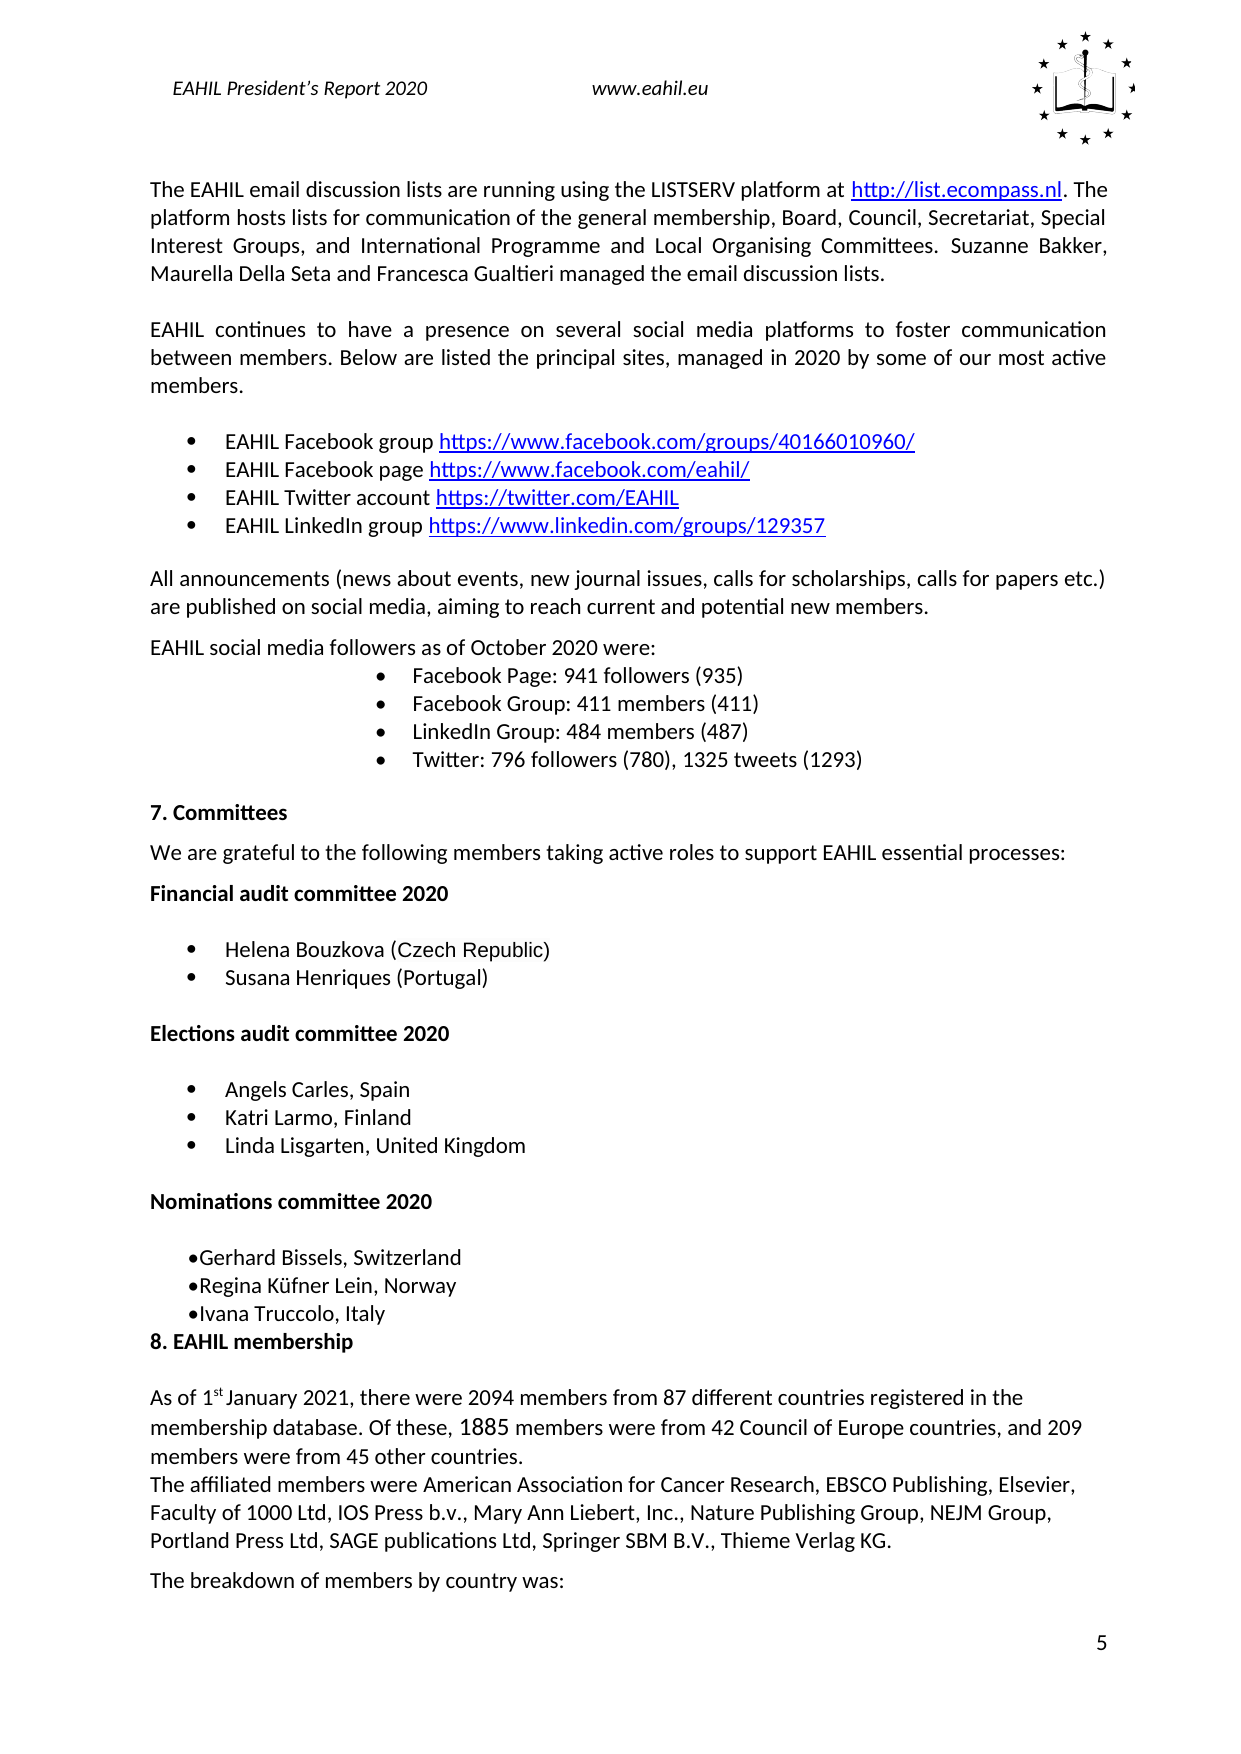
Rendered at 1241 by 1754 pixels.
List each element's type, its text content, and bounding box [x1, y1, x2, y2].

list EAHIL Facebook group https://www.facebook.com/groups/40166010960/ [187, 427, 1108, 455]
list Facebook Page: 941 followers (935) [375, 661, 1107, 689]
text 7. Committees [150, 798, 1108, 826]
list Gerhard Bissels, Switzerland [187, 1243, 1108, 1271]
list EAHIL Twitter account https://twitter.com/EAHIL [187, 483, 1108, 511]
text Financial audit committee 2020 [150, 879, 1108, 907]
list Ivana Truccolo, Italy [187, 1299, 1108, 1327]
list Facebook Group: 411 members (411) [375, 689, 1107, 717]
list Linda Lisgarten, United Kingdom [187, 1131, 1108, 1159]
list Katri Larmo, Finland [187, 1103, 1108, 1131]
text The EAHIL email discussion lists are running using the LISTSERV platform at http://list.ecompass.nl. The platform hosts lists for communication of the general membership, Board, Council, Secretariat, Special Interest Groups, and International Programme and Local Organising Committees. Suzanne Bakker, Maurella Della Seta and Francesca Gualtieri managed the email discussion lists. [150, 175, 1108, 287]
text Elections audit committee 2020 [150, 1019, 1108, 1047]
list Susana Henriques (Portugal) [187, 963, 1108, 991]
text The affiliated members were American Association for Cancer Research, EBSCO Publishing, Elsevier, Faculty of 1000 Ltd, IOS Press b.v., Mary Ann Liebert, Inc., Nature Publishing Group, NEJM Group, Portland Press Ltd, SAGE publications Ltd, Springer SBM B.V., Thieme Verlag KG. [150, 1470, 1108, 1554]
list Regina Küfner Lein, Norway [187, 1271, 1108, 1299]
text As of 1st January 2021, there were 2094 members from 87 different countries registered in the membership database. Of these, 1885 members were from 42 Council of Europe countries, and 209 members were from 45 other countries. [150, 1383, 1107, 1470]
text The breakdown of members by country was: [150, 1567, 1108, 1594]
text All announcements (news about events, new journal issues, calls for scholarships, calls for papers etc.) are published on social media, aiming to reach current and potential new members. [150, 564, 1108, 620]
list Helena Bouzkova (Czech Republic) [187, 935, 1108, 963]
list Twitter: 796 followers (780), 1325 tweets (1293) [375, 745, 1107, 773]
list EAHIL Facebook page https://www.facebook.com/eahil/ [187, 455, 1108, 483]
text 8. EAHIL membership [150, 1327, 1108, 1355]
list EAHIL LinkedIn group https://www.linkedin.com/groups/129357 [187, 511, 1108, 539]
text We are grateful to the following members taking active roles to support EAHIL essential processes: [150, 838, 1108, 867]
list Angels Carles, Spain [187, 1075, 1108, 1103]
picture [1031, 30, 1135, 146]
text EAHIL social media followers as of October 2020 were: [150, 633, 1107, 661]
text Nominations committee 2020 [150, 1187, 1108, 1215]
text EAHIL continues to have a presence on several social media platforms to foster communication between members. Below are listed the principal sites, managed in 2020 by some of our most active members. [150, 315, 1108, 399]
list LinkedIn Group: 484 members (487) [375, 717, 1107, 745]
